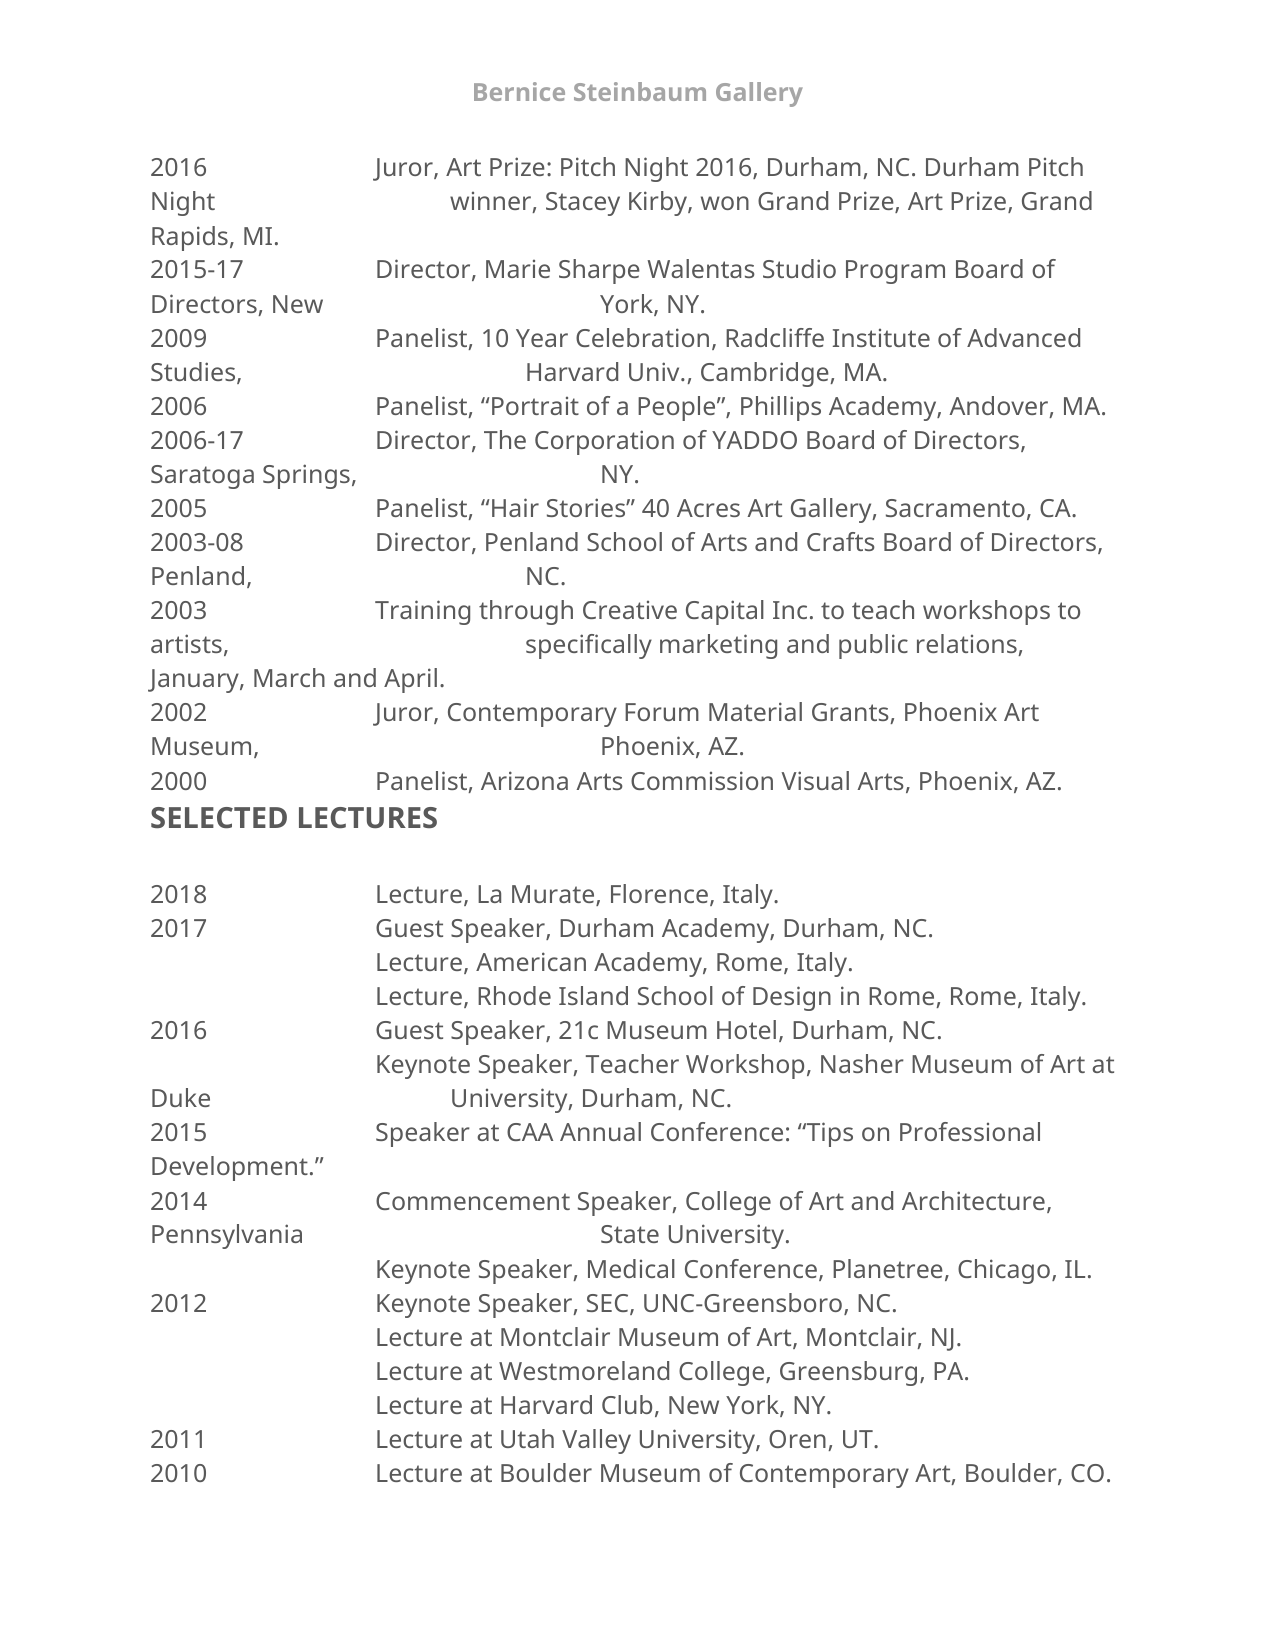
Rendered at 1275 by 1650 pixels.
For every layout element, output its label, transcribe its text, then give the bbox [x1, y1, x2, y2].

text 2006 Panelist, “Portrait of a People”, Phillips Academy, Andover, MA. [150, 388, 1125, 422]
text Keynote Speaker, Teacher Workshop, Nasher Museum of Art at Duke University, Durham, NC. [150, 1047, 1125, 1115]
text Lecture, Rhode Island School of Design in Rome, Rome, Italy. [150, 979, 1125, 1013]
text 2012 Keynote Speaker, SEC, UNC-Greensboro, NC. [150, 1285, 1125, 1319]
text 2009 Panelist, 10 Year Celebration, Radcliffe Institute of Advanced Studies, Harvard Univ., Cambridge, MA. [150, 320, 1125, 388]
text 2015-17 Director, Marie Sharpe Walentas Studio Program Board of Directors, New York, NY. [150, 252, 1125, 320]
text 2016 Guest Speaker, 21c Museum Hotel, Durham, NC. [150, 1013, 1125, 1047]
text 2011 Lecture at Utah Valley University, Oren, UT. [150, 1422, 1125, 1456]
text 2014 Commencement Speaker, College of Art and Architecture, Pennsylvania State University. [150, 1183, 1125, 1251]
text 2017 Guest Speaker, Durham Academy, Durham, NC. [150, 911, 1125, 945]
text 2003 Training through Creative Capital Inc. to teach workshops to artists, specifically marketing and public relations, January, March and April. [150, 593, 1125, 695]
text 2010 Lecture at Boulder Museum of Contemporary Art, Boulder, CO. [150, 1456, 1125, 1490]
text Lecture at Montclair Museum of Art, Montclair, NJ. [150, 1319, 1125, 1353]
text 2002 Juror, Contemporary Forum Material Grants, Phoenix Art Museum, Phoenix, AZ. [150, 695, 1125, 763]
text Lecture at Westmoreland College, Greensburg, PA. [150, 1353, 1125, 1387]
text 2016 Juror, Art Prize: Pitch Night 2016, Durham, NC. Durham Pitch Night winner, Stacey Kirby, won Grand Prize, Art Prize, Grand Rapids, MI. [150, 150, 1125, 252]
text 2000 Panelist, Arizona Arts Commission Visual Arts, Phoenix, AZ. [150, 763, 1125, 797]
text Keynote Speaker, Medical Conference, Planetree, Chicago, IL. [150, 1251, 1125, 1285]
text 2006-17 Director, The Corporation of YADDO Board of Directors, Saratoga Springs, NY. [150, 422, 1125, 491]
text 2003-08 Director, Penland School of Arts and Crafts Board of Directors, Penland, NC. [150, 525, 1125, 593]
text 2018 Lecture, La Murate, Florence, Italy. [150, 877, 1125, 911]
text SELECTED LECTURES [150, 797, 1125, 837]
text Lecture, American Academy, Rome, Italy. [150, 945, 1125, 979]
text 2005 Panelist, “Hair Stories” 40 Acres Art Gallery, Sacramento, CA. [150, 491, 1125, 525]
text Lecture at Harvard Club, New York, NY. [150, 1387, 1125, 1422]
text 2015 Speaker at CAA Annual Conference: “Tips on Professional Development.” [150, 1115, 1125, 1183]
